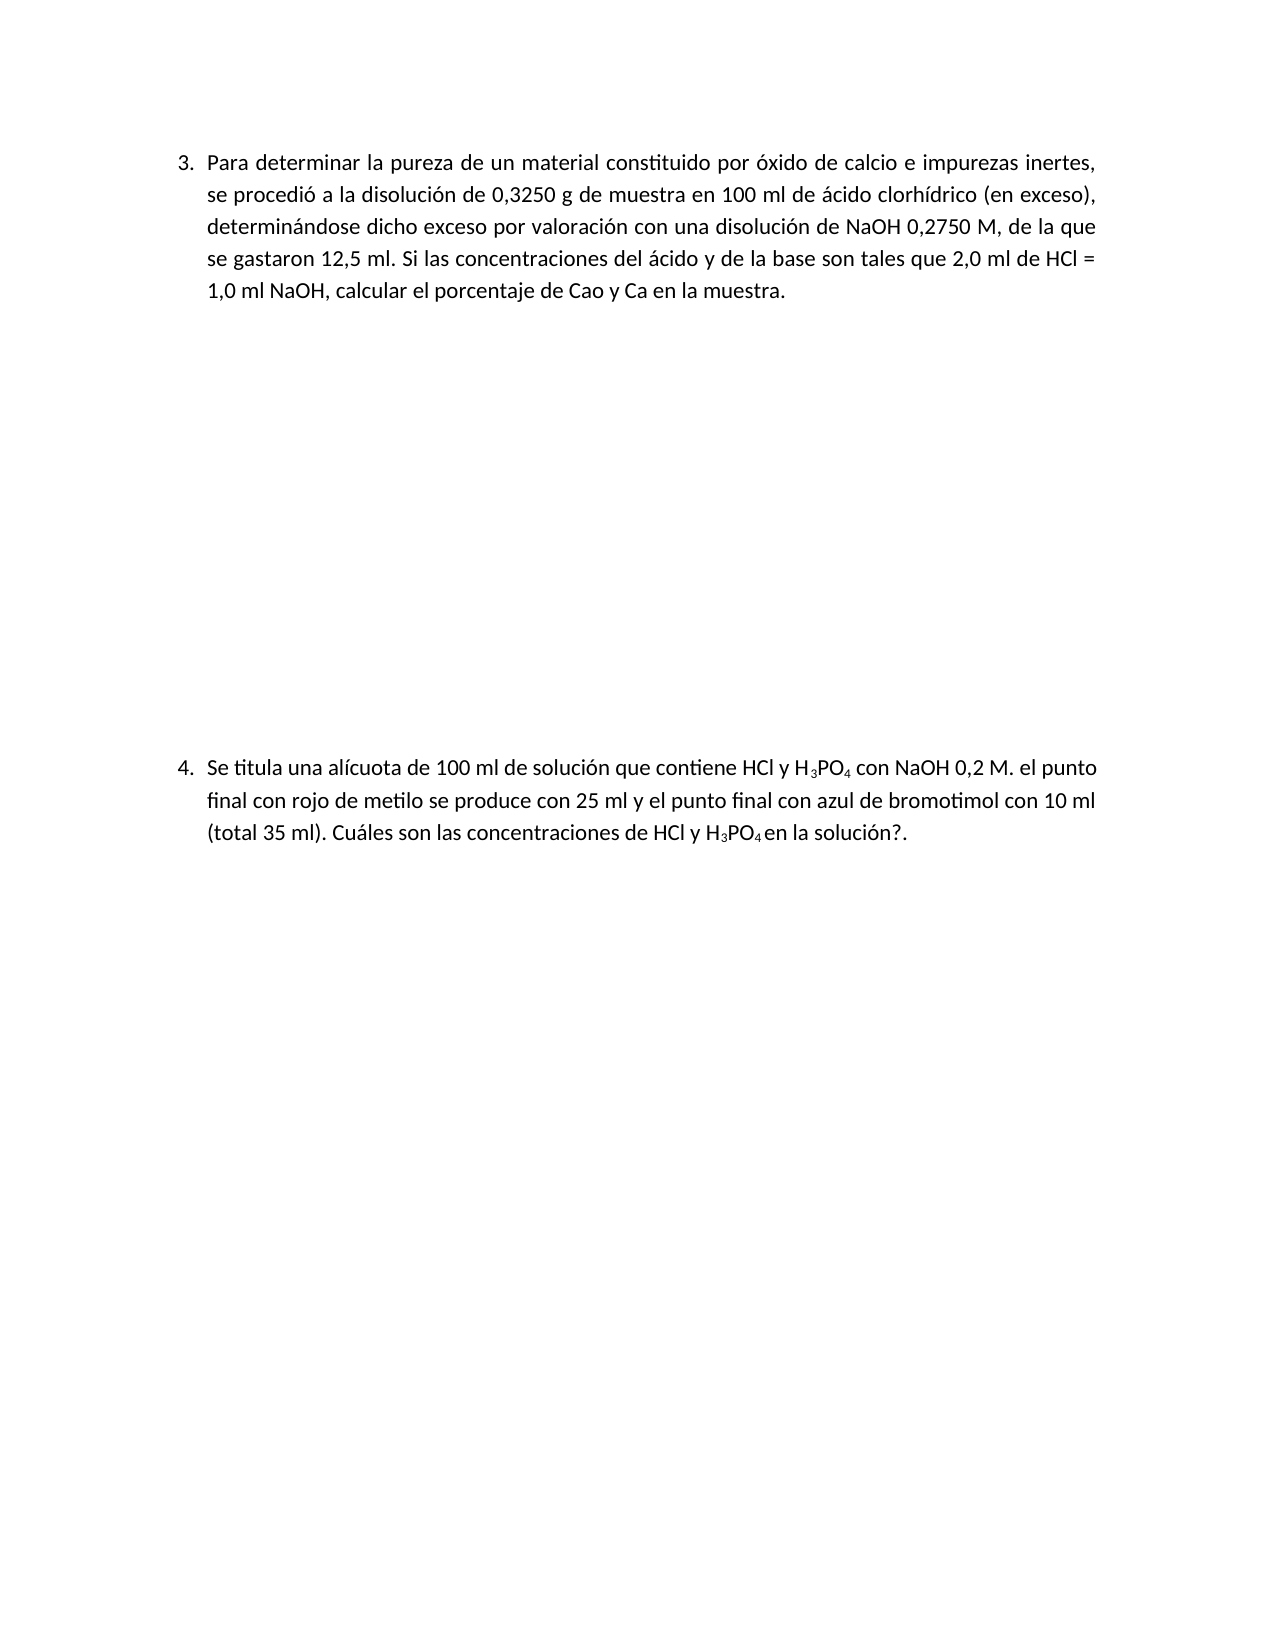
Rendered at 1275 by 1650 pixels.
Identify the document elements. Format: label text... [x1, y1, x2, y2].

list Se titula una alícuota de 100 ml de solución que contiene HCl y H3PO4 con NaOH 0,2 M. el punto final con rojo de metilo se produce con 25 ml y el punto final con azul de bromotimol con 10 ml (total 35 ml). Cuáles son las concentraciones de HCl y H3PO4 en la solución?. [177, 753, 1098, 846]
list Para determinar la pureza de un material constituido por óxido de calcio e impurezas inertes, se procedió a la disolución de 0,3250 g de muestra en 100 ml de ácido clorhídrico (en exceso), determinándose dicho exceso por valoración con una disolución de NaOH 0,2750 M, de la que se gastaron 12,5 ml. Si las concentraciones del ácido y de la base son tales que 2,0 ml de HCl = 1,0 ml NaOH, calcular el porcentaje de Cao y Ca en la muestra. [177, 148, 1098, 304]
